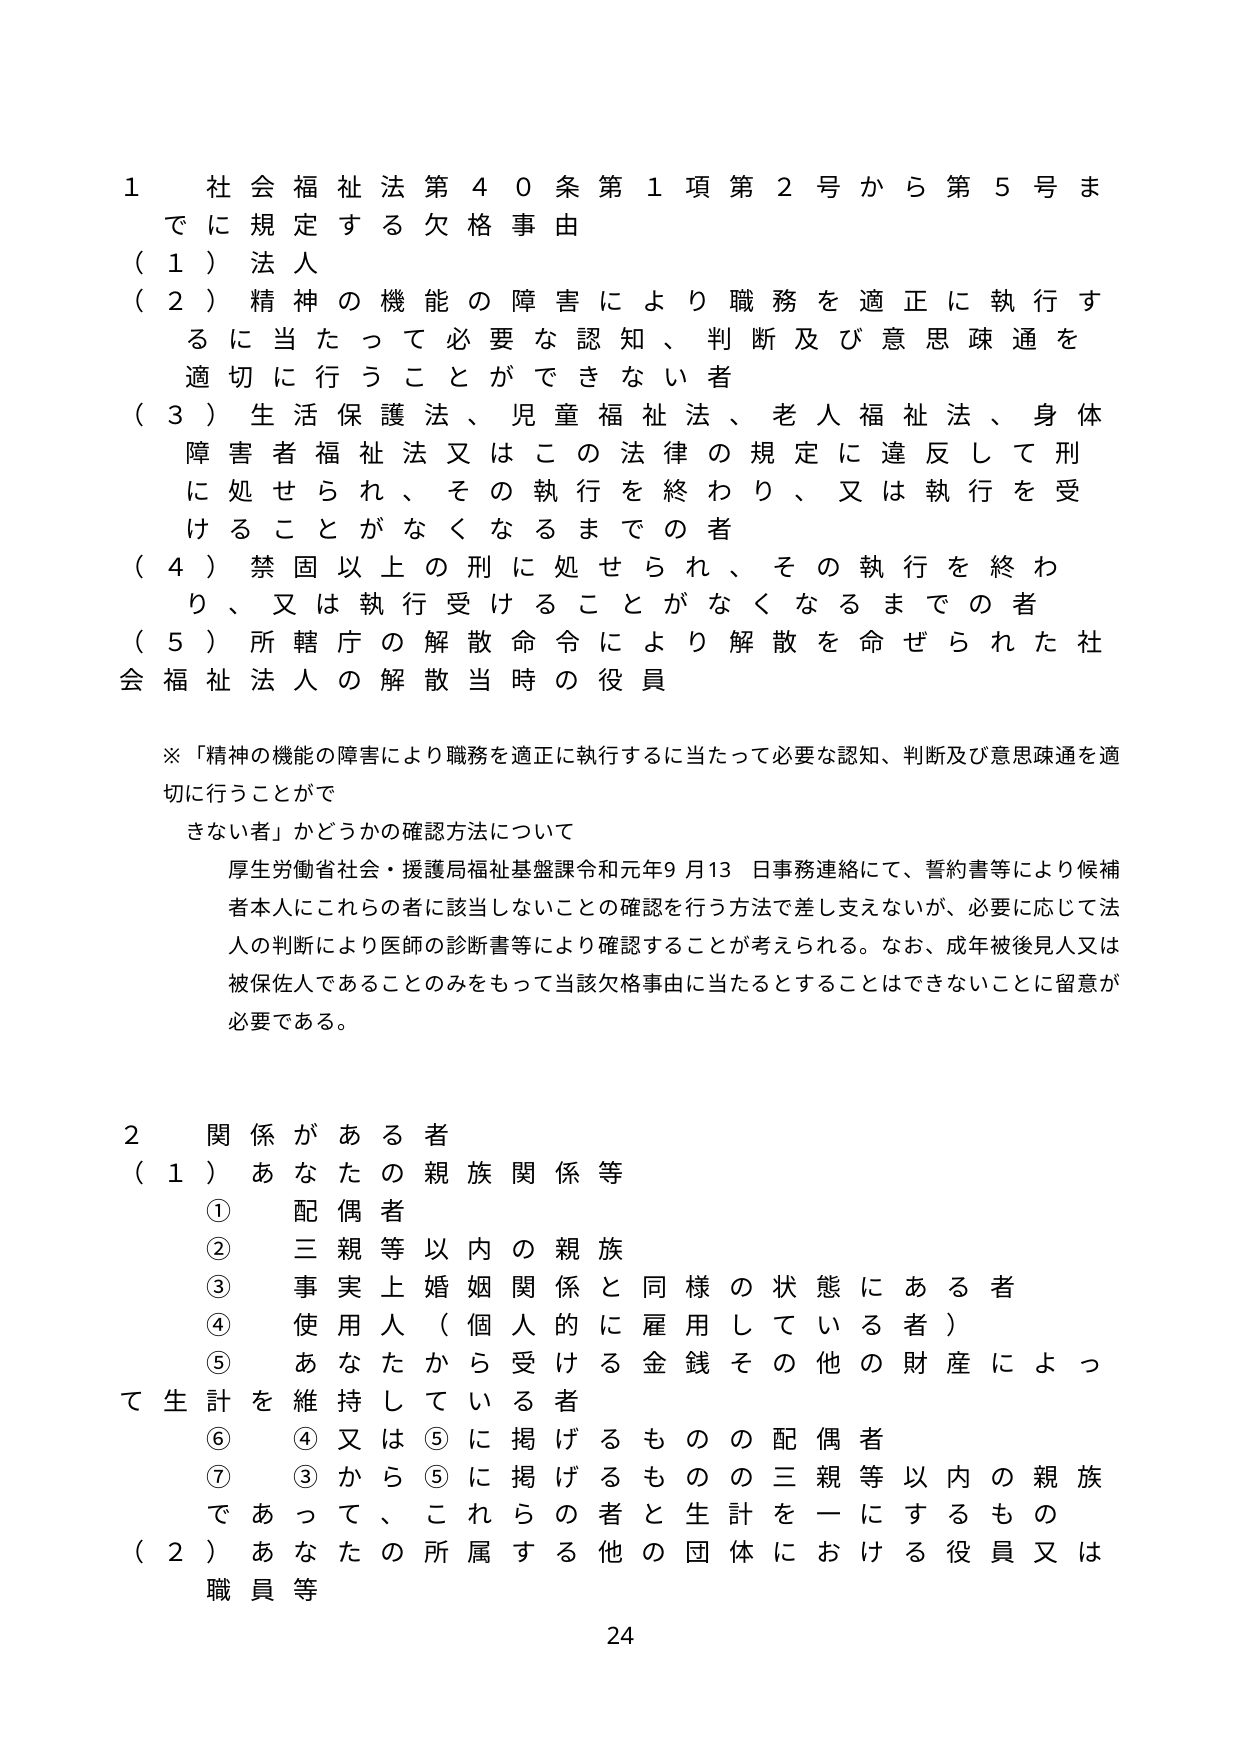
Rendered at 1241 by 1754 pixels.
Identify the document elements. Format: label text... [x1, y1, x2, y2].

text （２）精神の機能の障害により職務を適正に執行するに当たって必要な認知、判断及び意思疎通を適切に行うことができない者 [119, 281, 1121, 394]
text （４）禁固以上の刑に処せられ、その執行を終わり、又は執行受けることがなくなるまでの者 [119, 546, 1121, 622]
text 厚生労働省社会・援護局福祉基盤課令和元年9月13日事務連絡にて、誓約書等により候補者本人にこれらの者に該当しないことの確認を行う方法で差し支えないが、必要に応じて法人の判断により医師の診断書等により確認することが考えられる。なお、成年被後見人又は被保佐人であることのみをもって当該欠格事由に当たるとすることはできないことに留意が必要である。 [207, 849, 1121, 1039]
text （１）あなたの親族関係等 [119, 1153, 1121, 1191]
text きない者」かどうかの確認方法について [141, 812, 1121, 849]
text ③ 事実上婚姻関係と同様の状態にある者 [119, 1267, 1121, 1304]
text ※「精神の機能の障害により職務を適正に執行するに当たって必要な認知、判断及び意思疎通を適切に行うことがで [141, 736, 1121, 812]
text （１）法人 [119, 243, 1121, 281]
text （３）生活保護法、児童福祉法、老人福祉法、身体障害者福祉法又はこの法律の規定に違反して刑に処せられ、その執行を終わり、又は執行を受けることがなくなるまでの者 [119, 394, 1121, 546]
text （５）所轄庁の解散命令により解散を命ぜられた社会福祉法人の解散当時の役員 [119, 622, 1121, 698]
text ２ 関係がある者 [119, 1115, 1121, 1153]
text ⑥ ④又は⑤に掲げるものの配偶者 [119, 1418, 1121, 1456]
text ⑤ あなたから受ける金銭その他の財産によって生計を維持している者 [119, 1342, 1121, 1418]
text ① 配偶者 [119, 1191, 1121, 1229]
text ④ 使用人（個人的に雇用している者） [119, 1304, 1121, 1342]
text ⑦ ③から⑤に掲げるものの三親等以内の親族であって、これらの者と生計を一にするもの [119, 1456, 1121, 1532]
text １ 社会福祉法第４０条第１項第２号から第５号までに規定する欠格事由 [119, 167, 1121, 243]
text ② 三親等以内の親族 [119, 1229, 1121, 1267]
text （２）あなたの所属する他の団体における役員又は職員等 [119, 1532, 1121, 1608]
